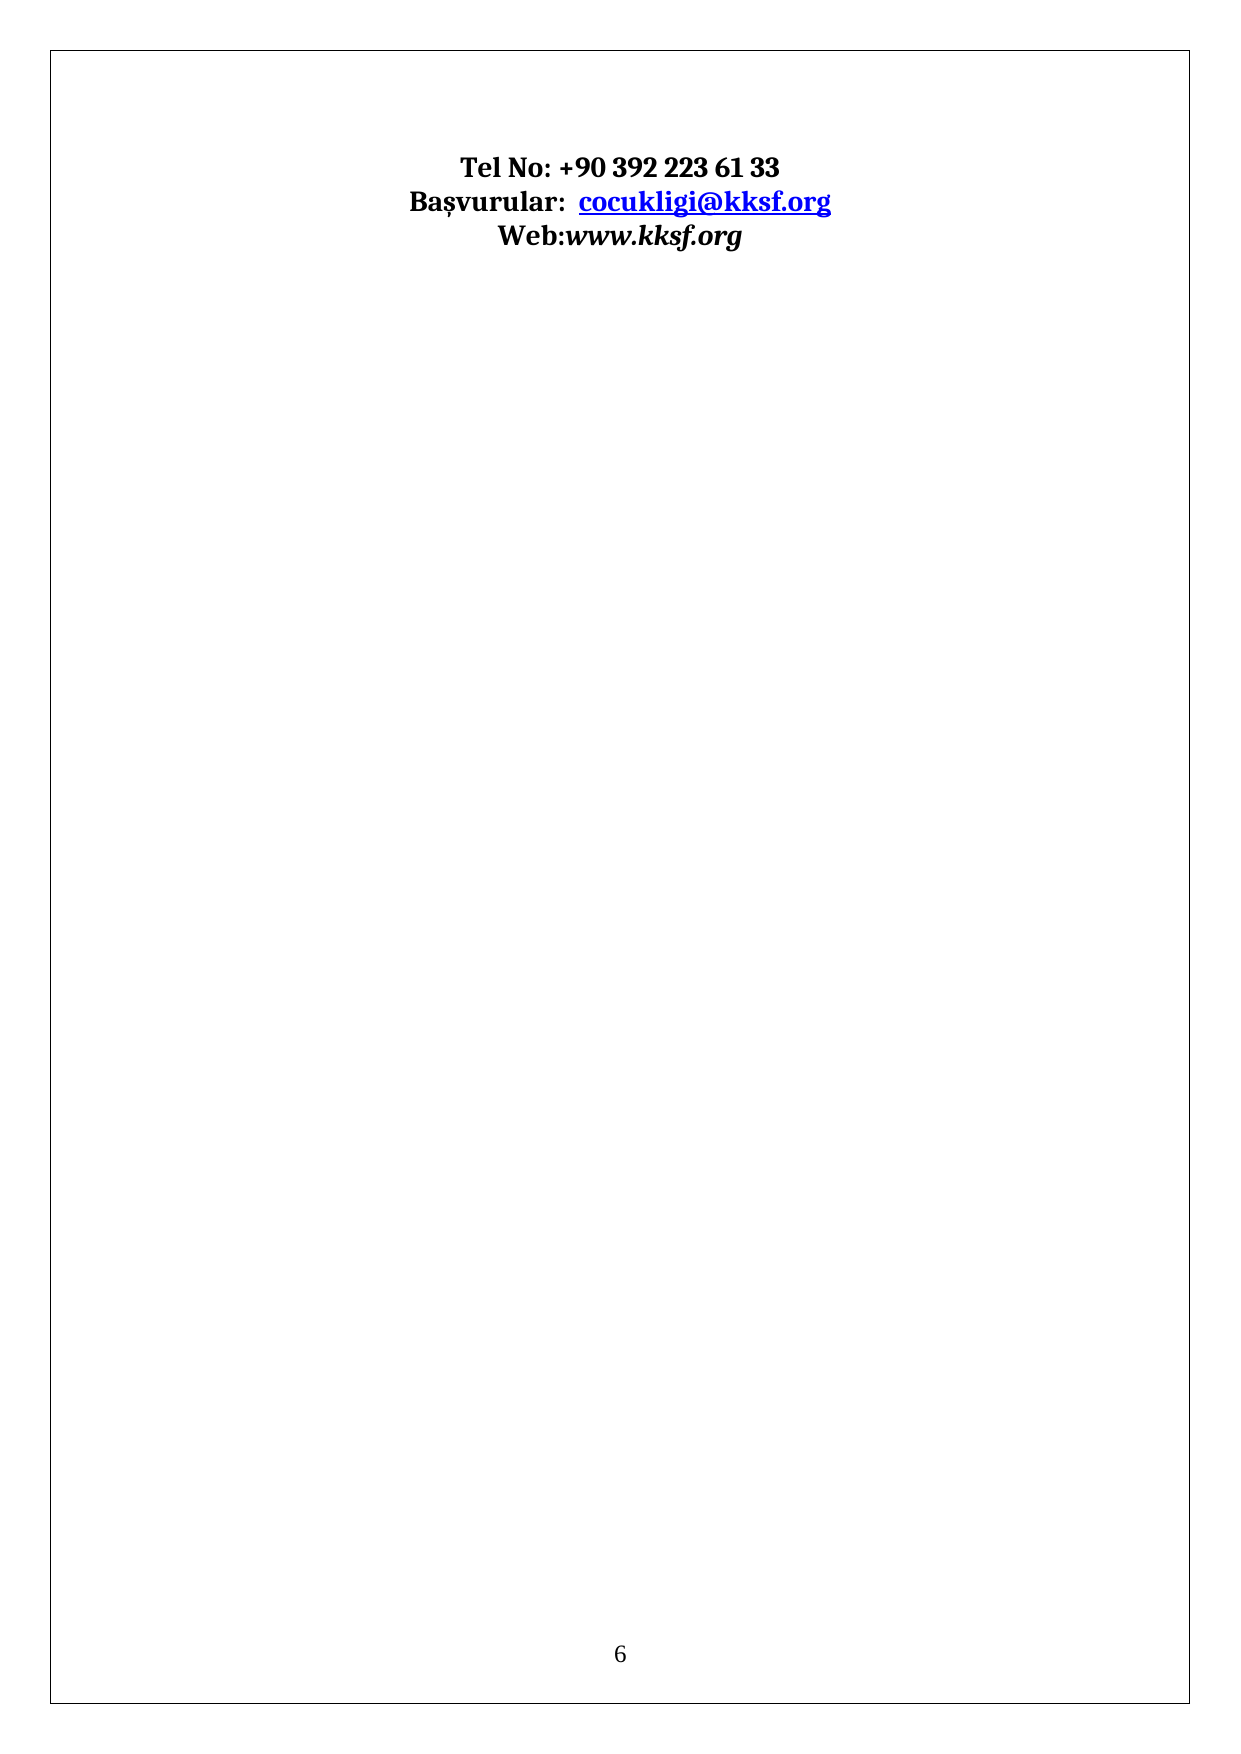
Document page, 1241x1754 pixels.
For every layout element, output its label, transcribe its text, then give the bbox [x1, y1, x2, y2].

text Başvurular: cocukligi@kksf.org [148, 185, 1093, 219]
text Web:www.kksf.org [148, 219, 1093, 252]
text Tel No: +90 392 223 61 33 [148, 152, 1093, 185]
